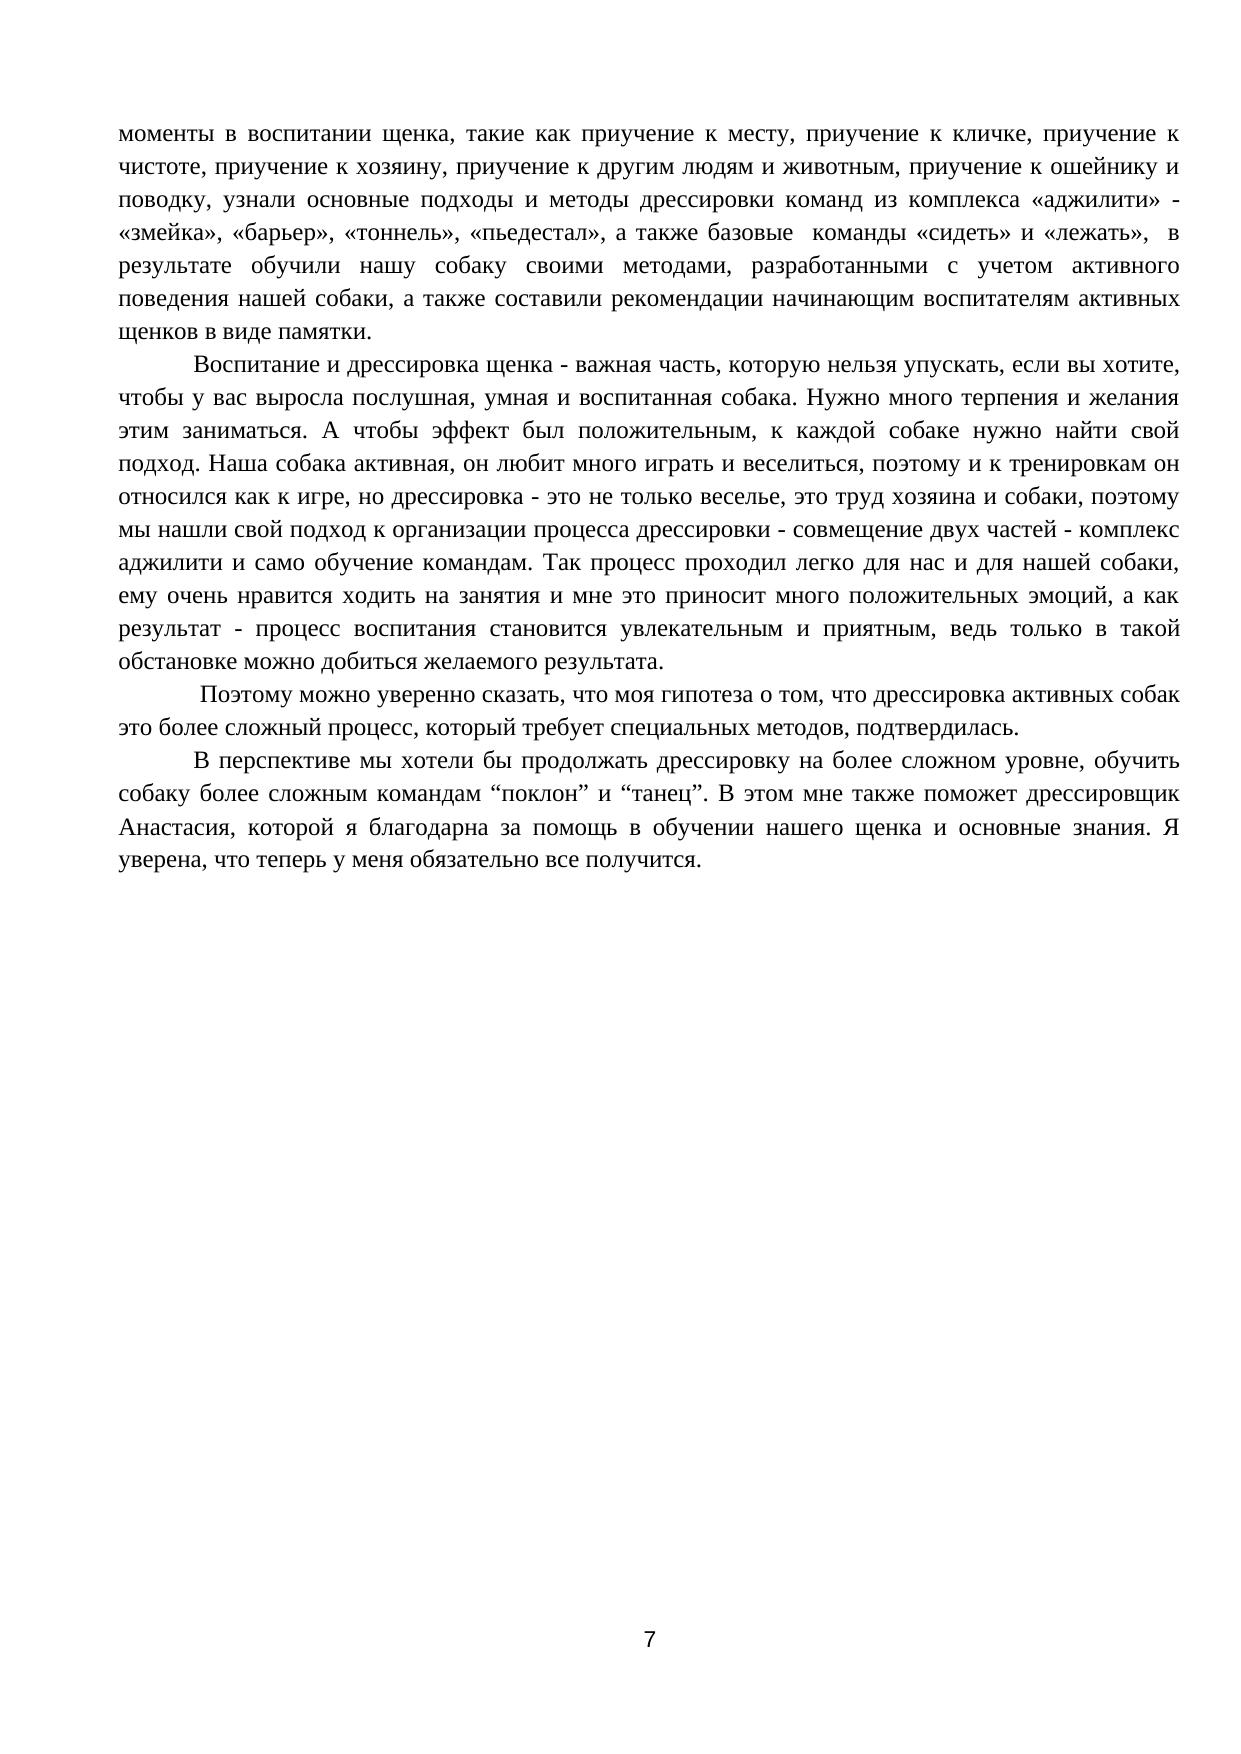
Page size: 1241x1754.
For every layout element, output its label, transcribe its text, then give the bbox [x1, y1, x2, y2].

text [118, 118, 1181, 345]
text Поэтому можно уверенно сказать, что моя гипотеза о том, что дрессировка активных собак это более сложный процесс, который требует специальных методов, подтвердилась. [118, 679, 1181, 741]
text Воспитание и дрессировка щенка - важная часть, которую нельзя упускать, если вы хотите, чтобы у вас выросла послушная, умная и воспитанная собака. Нужно много терпения и желания этим заниматься. А чтобы эффект был положительным, к каждой собаке нужно найти свой подход. Наша собака активная, он любит много играть и веселиться, поэтому и к тренировкам он относился как к игре, но дрессировка - это не только веселье, это труд хозяина и собаки, поэтому мы нашли свой подход к организации процесса дрессировки - совмещение двух частей - комплекс аджилити и само обучение командам. Так процесс проходил легко для нас и для нашей собаки, ему очень нравится ходить на занятия и мне это приносит много положительных эмоций, а как результат - процесс воспитания становится увлекательным и приятным, ведь только в такой обстановке можно добиться желаемого результата. [118, 349, 1181, 675]
text В перспективе мы хотели бы продолжать дрессировку на более сложном уровне, обучить собаку более сложным командам “поклон” и “танец”. В этом мне также поможет дрессировщик Анастасия, которой я благодарна за помощь в обучении нашего щенка и основные знания. Я уверена, что теперь у меня обязательно все получится. [118, 746, 1181, 873]
